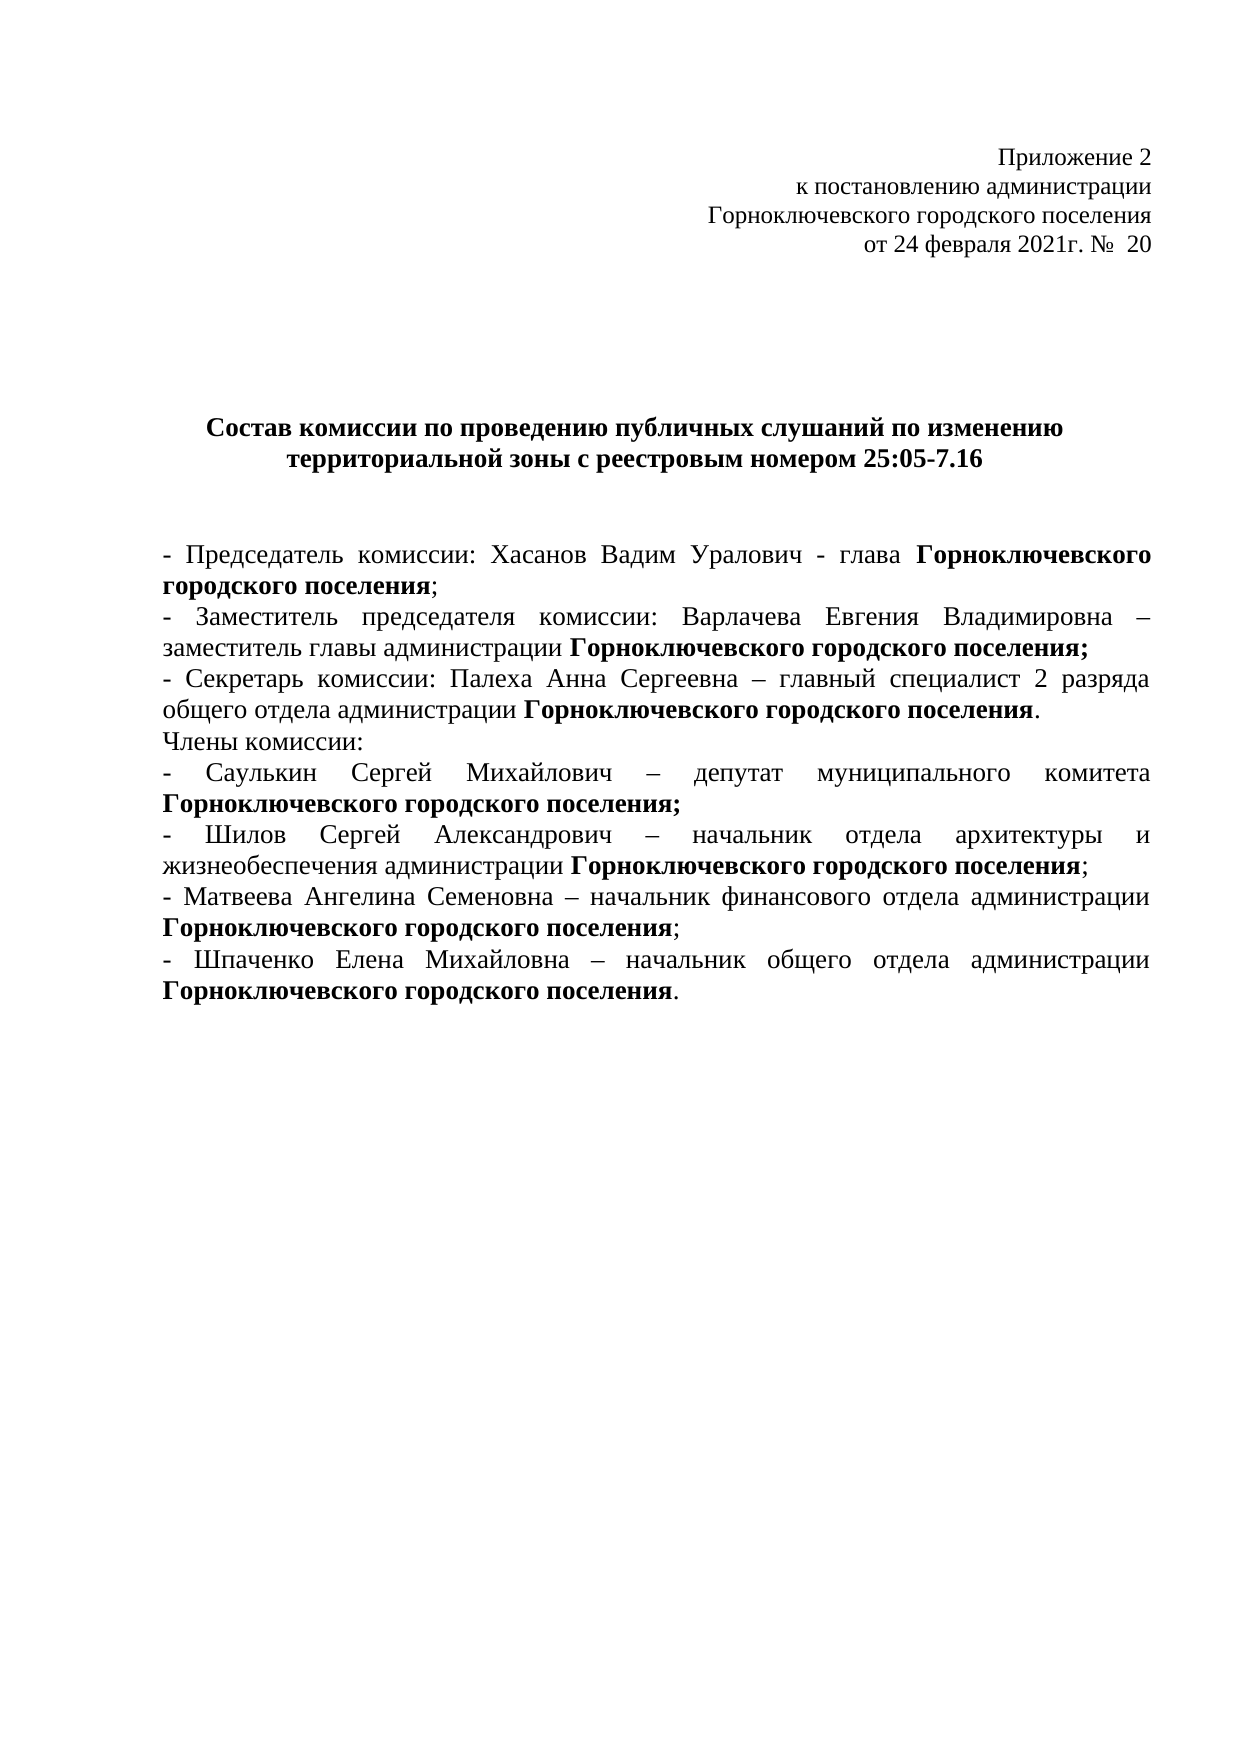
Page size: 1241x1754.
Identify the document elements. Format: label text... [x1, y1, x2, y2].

text - Шилов Сергей Александрович – начальник отдела архитектуры и жизнеобеспечения администрации Горноключевского городского поселения; [162, 818, 1152, 880]
text - Шпаченко Елена Михайловна – начальник общего отдела администрации Горноключевского городского поселения. [162, 943, 1152, 1005]
text Приложение 2 [118, 142, 1152, 171]
text к постановлению администрации [118, 171, 1152, 200]
text - Секретарь комиссии: Палеха Анна Сергеевна – главный специалист 2 разряда общего отдела администрации Горноключевского городского поселения. [162, 662, 1152, 725]
text - Заместитель председателя комиссии: Варлачева Евгения Владимировна – заместитель главы администрации Горноключевского городского поселения; [162, 600, 1152, 662]
text от 24 февраля 2021г. № 20 [118, 229, 1152, 257]
text Состав комиссии по проведению публичных слушаний по изменению территориальной зоны с реестровым номером 25:05-7.16 [118, 411, 1152, 473]
text - Саулькин Сергей Михайлович – депутат муниципального комитета Горноключевского городского поселения; [162, 756, 1152, 818]
text Горноключевского городского поселения [118, 200, 1152, 229]
text - Матвеева Ангелина Семеновна – начальник финансового отдела администрации Горноключевского городского поселения; [162, 880, 1152, 943]
text - Председатель комиссии: Хасанов Вадим Уралович - глава Горноключевского городского поселения; [162, 538, 1152, 600]
text Члены комиссии: [162, 725, 1152, 756]
